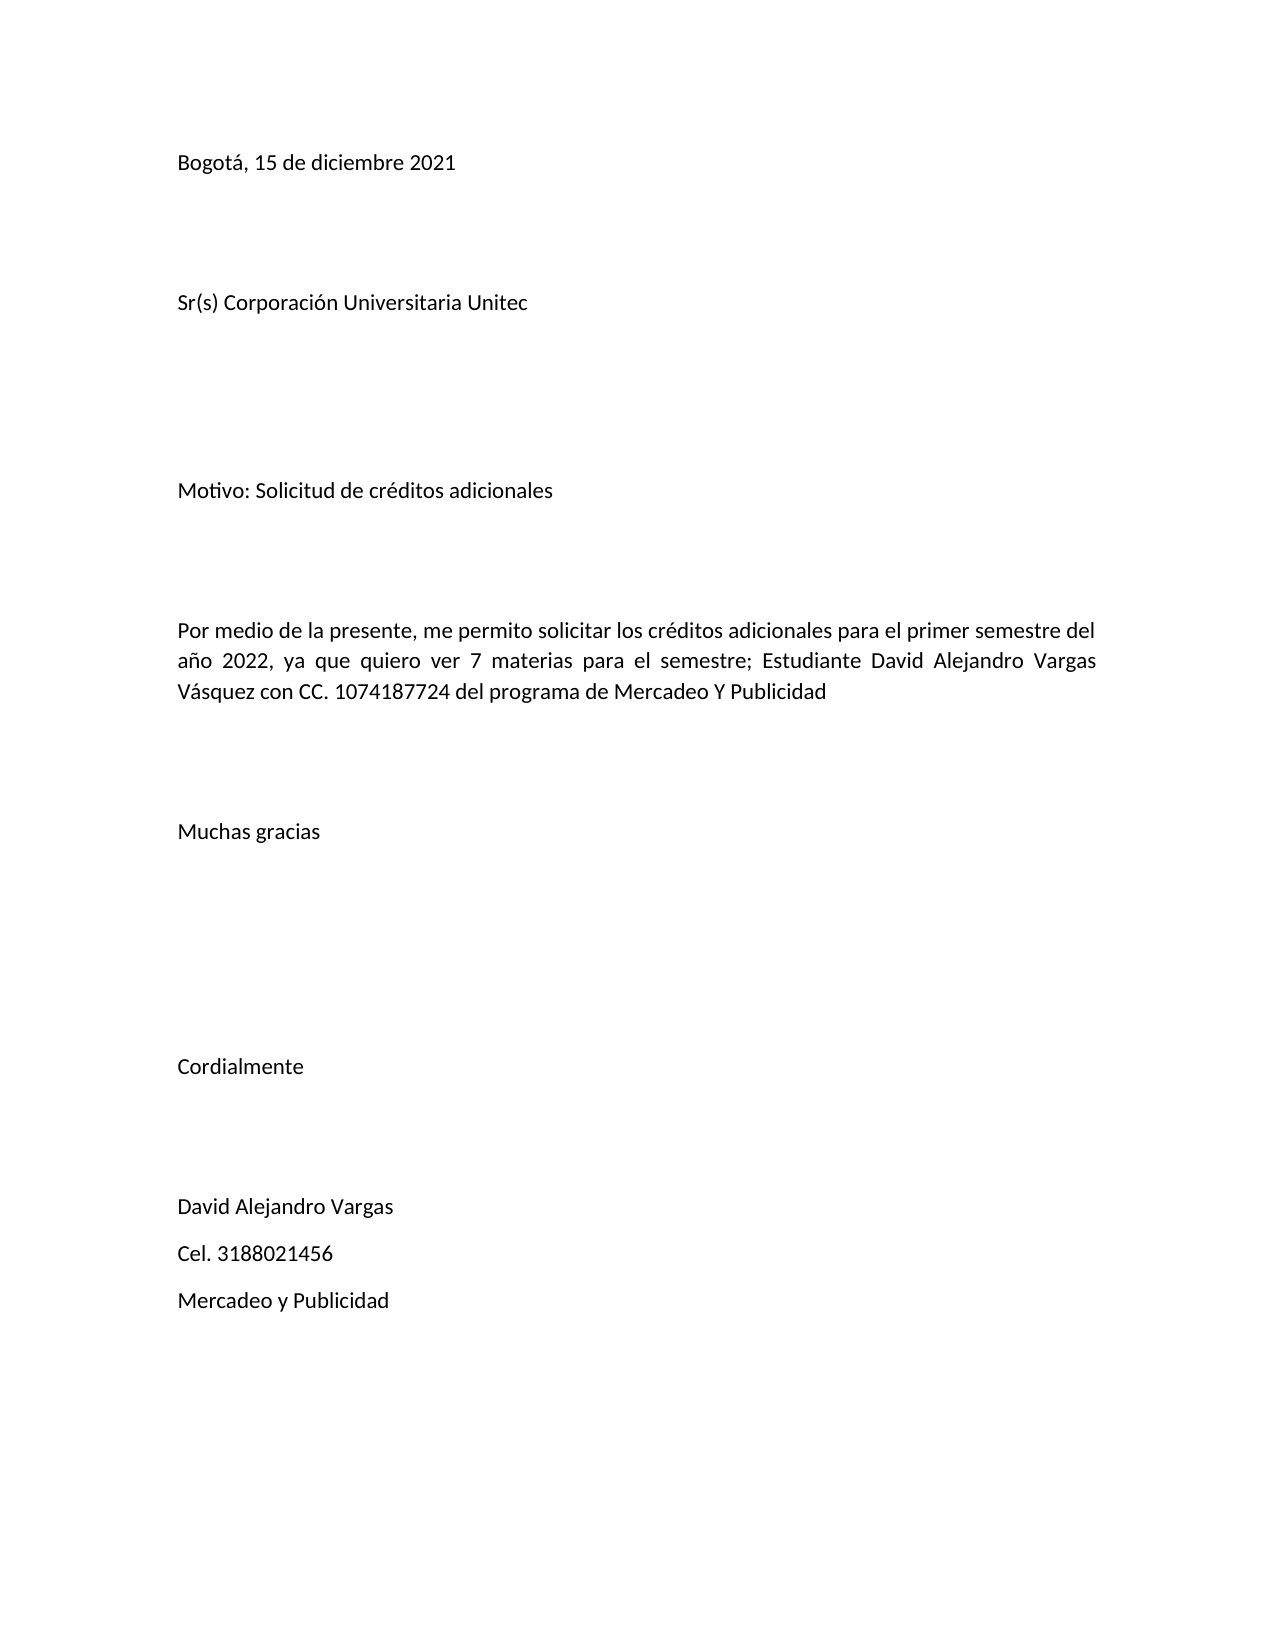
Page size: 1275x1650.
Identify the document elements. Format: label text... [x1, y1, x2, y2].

text Cel. 3188021456 [177, 1239, 1098, 1267]
text Motivo: Solicitud de créditos adicionales [177, 476, 1098, 504]
text Mercadeo y Publicidad [177, 1286, 1098, 1314]
text Por medio de la presente, me permito solicitar los créditos adicionales para el primer semestre del año 2022, ya que quiero ver 7 materias para el semestre; Estudiante David Alejandro Vargas Vásquez con CC. 1074187724 del programa de Mercadeo Y Publicidad [177, 616, 1098, 705]
text Bogotá, 15 de diciembre 2021 [177, 148, 1098, 176]
text David Alejandro Vargas [177, 1192, 1098, 1220]
text Sr(s) Corporación Universitaria Unitec [177, 288, 1098, 316]
text Muchas gracias [177, 817, 1098, 845]
text Cordialmente [177, 1052, 1098, 1080]
